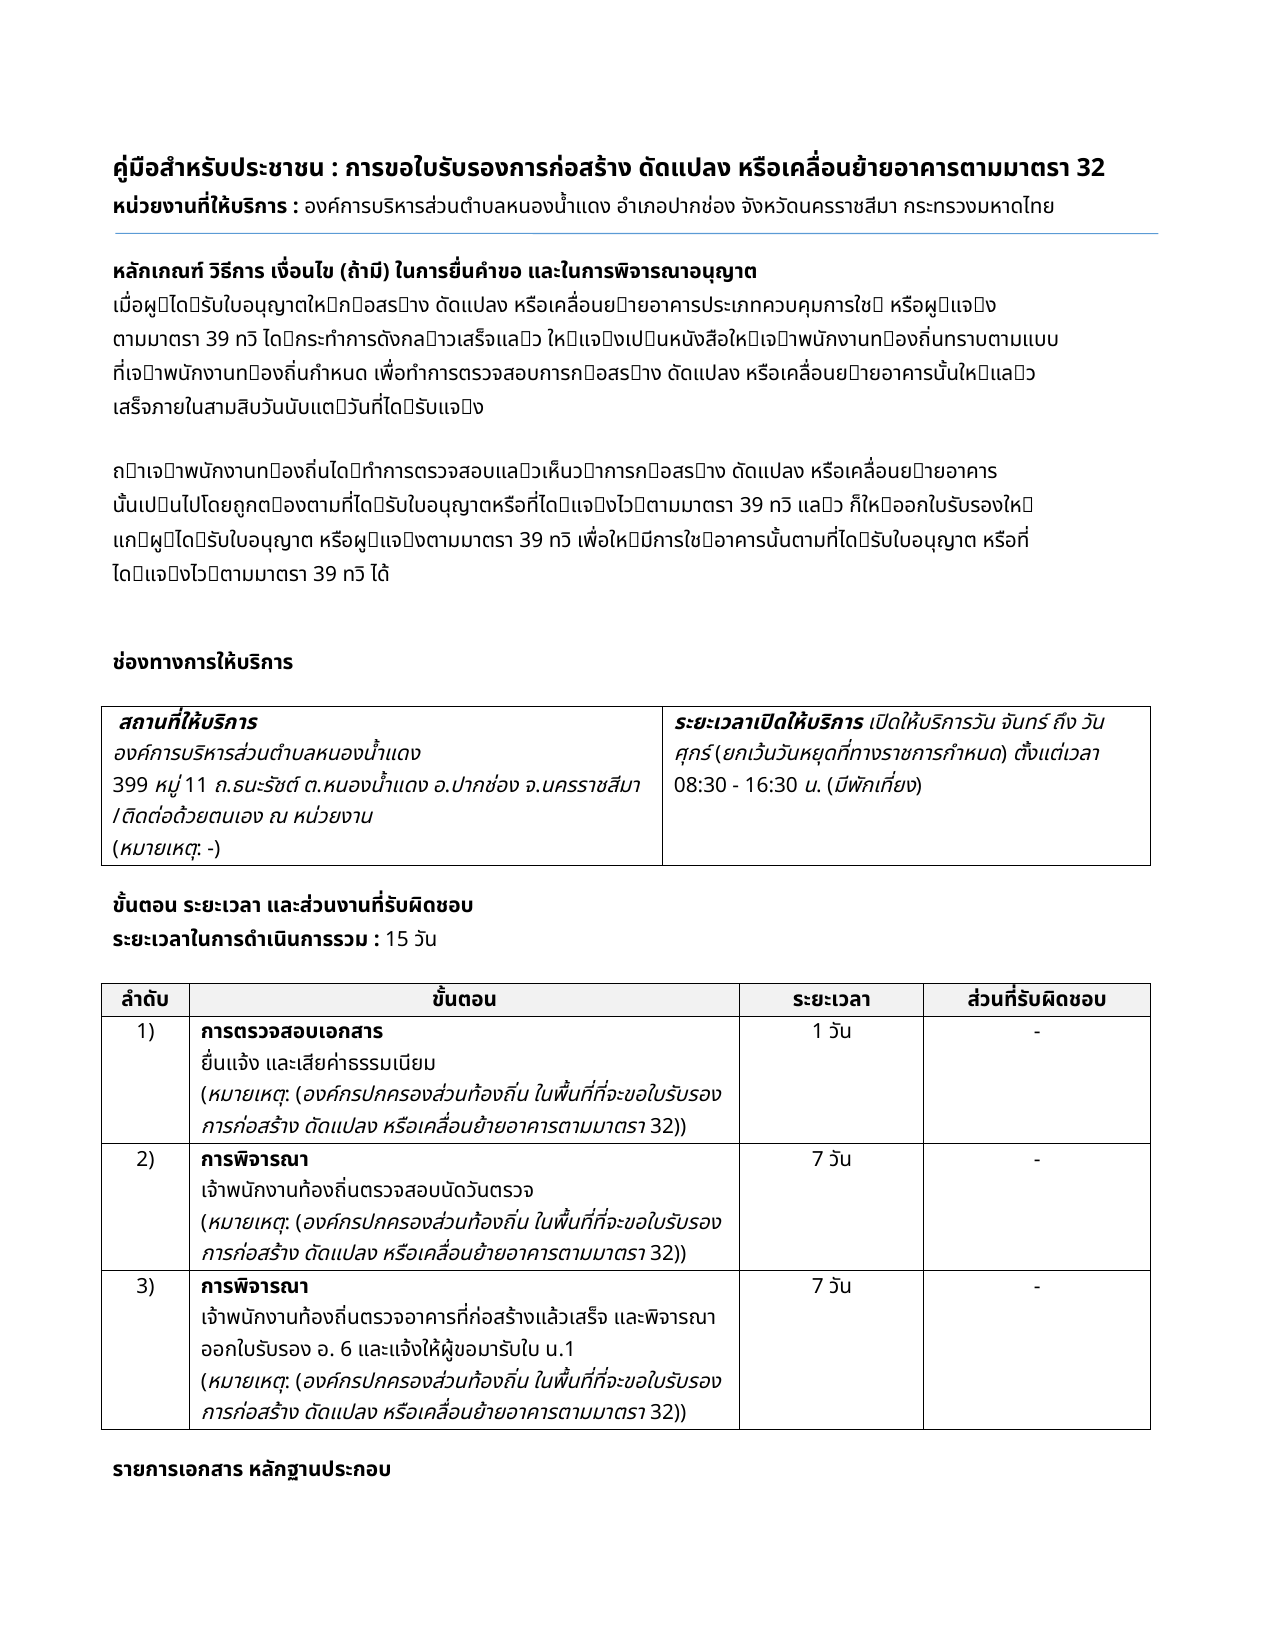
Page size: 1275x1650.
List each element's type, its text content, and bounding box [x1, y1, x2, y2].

table_header ระยะเวลาเปิดให้บริการ เปิดให้บริการวัน จันทร์ ถึง วันศุกร์ (ยกเว้นวันหยุดที่ทางราชการกำหนด) ตั้งแต่เวลา 08:30 - 16:30 น. (มีพักเที่ยง) [663, 707, 1150, 865]
text ขั้นตอน ระยะเวลา และส่วนงานที่รับผิดชอบ [112, 890, 1162, 922]
table_cell 1 วัน [740, 1017, 923, 1143]
table_header ส่วนที่รับผิดชอบ [924, 984, 1150, 1016]
table_cell 3) [102, 1271, 189, 1429]
text รายการเอกสาร หลักฐานประกอบ [112, 1454, 1162, 1486]
text คู่มือสำหรับประชาชน : การขอใบรับรองการก่อสร้าง ดัดแปลง หรือเคลื่อนย้ายอาคารตามมาตรา 32 [112, 150, 1162, 188]
table_cell การพิจารณา เจ้าพนักงานท้องถิ่นตรวจอาคารที่ก่อสร้างแล้วเสร็จ และพิจารณาออกใบรับรอง อ. 6 และแจ้งให้ผู้ขอมารับใบ น.1 (หมายเหตุ: (องค์กรปกครองส่วนท้องถิ่น ในพื้นที่ที่จะขอใบรับรองการก่อสร้าง ดัดแปลง หรือเคลื่อนย้ายอาคารตามมาตรา 32)) [190, 1271, 739, 1429]
table_cell การตรวจสอบเอกสาร ยื่นแจ้ง และเสียค่าธรรมเนียม (หมายเหตุ: (องค์กรปกครองส่วนท้องถิ่น ในพื้นที่ที่จะขอใบรับรองการก่อสร้าง ดัดแปลง หรือเคลื่อนย้ายอาคารตามมาตรา 32)) [190, 1017, 739, 1143]
table_cell - [924, 1017, 1150, 1143]
table_header ระยะเวลา [740, 984, 923, 1016]
text ระยะเวลาในการดำเนินการรวม : 15 วัน [112, 924, 1162, 956]
table_cell 1) [102, 1017, 189, 1143]
table_cell - [924, 1144, 1150, 1270]
text เมื่อผูไดรับใบอนุญาตใหกอสราง ดัดแปลง หรือเคลื่อนยายอาคารประเภทควบคุมการใช หรือผูแจง ตามมาตรา 39 ทวิ ไดกระทําการดังกลาวเสร็จแลว ใหแจงเปนหนังสือใหเจาพนักงานทองถิ่นทราบตามแบบ ที่เจาพนักงานทองถิ่นกําหนด เพื่อทําการตรวจสอบการกอสราง ดัดแปลง หรือเคลื่อนยายอาคารนั้นใหแลว เสร็จภายในสามสิบวันนับแตวันที่ไดรับแจง ถาเจาพนักงานทองถิ่นไดทําการตรวจสอบแลวเห็นวาการกอสราง ดัดแปลง หรือเคลื่อนยายอาคาร นั้นเปนไปโดยถูกตองตามที่ไดรับใบอนุญาตหรือที่ไดแจงไวตามมาตรา 39 ทวิ แลว ก็ใหออกใบรับรองให แกผูไดรับใบอนุญาต หรือผูแจงตามมาตรา 39 ทวิ เพื่อใหมีการใชอาคารนั้นตามที่ไดรับใบอนุญาต หรือที่ ไดแจงไวตามมาตรา 39 ทวิ ได้ [112, 290, 1162, 621]
text หน่วยงานที่ให้บริการ : องค์การบริหารส่วนตำบลหนองน้ำแดง อำเภอปากช่อง จังหวัดนครราชสีมา กระทรวงมหาดไทย [112, 191, 1162, 223]
table_cell 7 วัน [740, 1271, 923, 1429]
text หลักเกณฑ์ วิธีการ เงื่อนไข (ถ้ามี) ในการยื่นคำขอ และในการพิจารณาอนุญาต [112, 256, 1162, 287]
table_cell การพิจารณา เจ้าพนักงานท้องถิ่นตรวจสอบนัดวันตรวจ (หมายเหตุ: (องค์กรปกครองส่วนท้องถิ่น ในพื้นที่ที่จะขอใบรับรองการก่อสร้าง ดัดแปลง หรือเคลื่อนย้ายอาคารตามมาตรา 32)) [190, 1144, 739, 1270]
text ช่องทางการให้บริการ [112, 647, 1162, 679]
table_cell 7 วัน [740, 1144, 923, 1270]
table_cell 2) [102, 1144, 189, 1270]
table_header ลำดับ [102, 984, 189, 1016]
table_header สถานที่ให้บริการ องค์การบริหารส่วนตำบลหนองน้ำแดง 399 หมู่ 11 ถ.ธนะรัชต์ ต.หนองน้ำแดง อ.ปากช่อง จ.นครราชสีมา /ติดต่อด้วยตนเอง ณ หน่วยงาน (หมายเหตุ: -) [102, 707, 662, 865]
table_header ขั้นตอน [190, 984, 739, 1016]
table_cell - [924, 1271, 1150, 1429]
